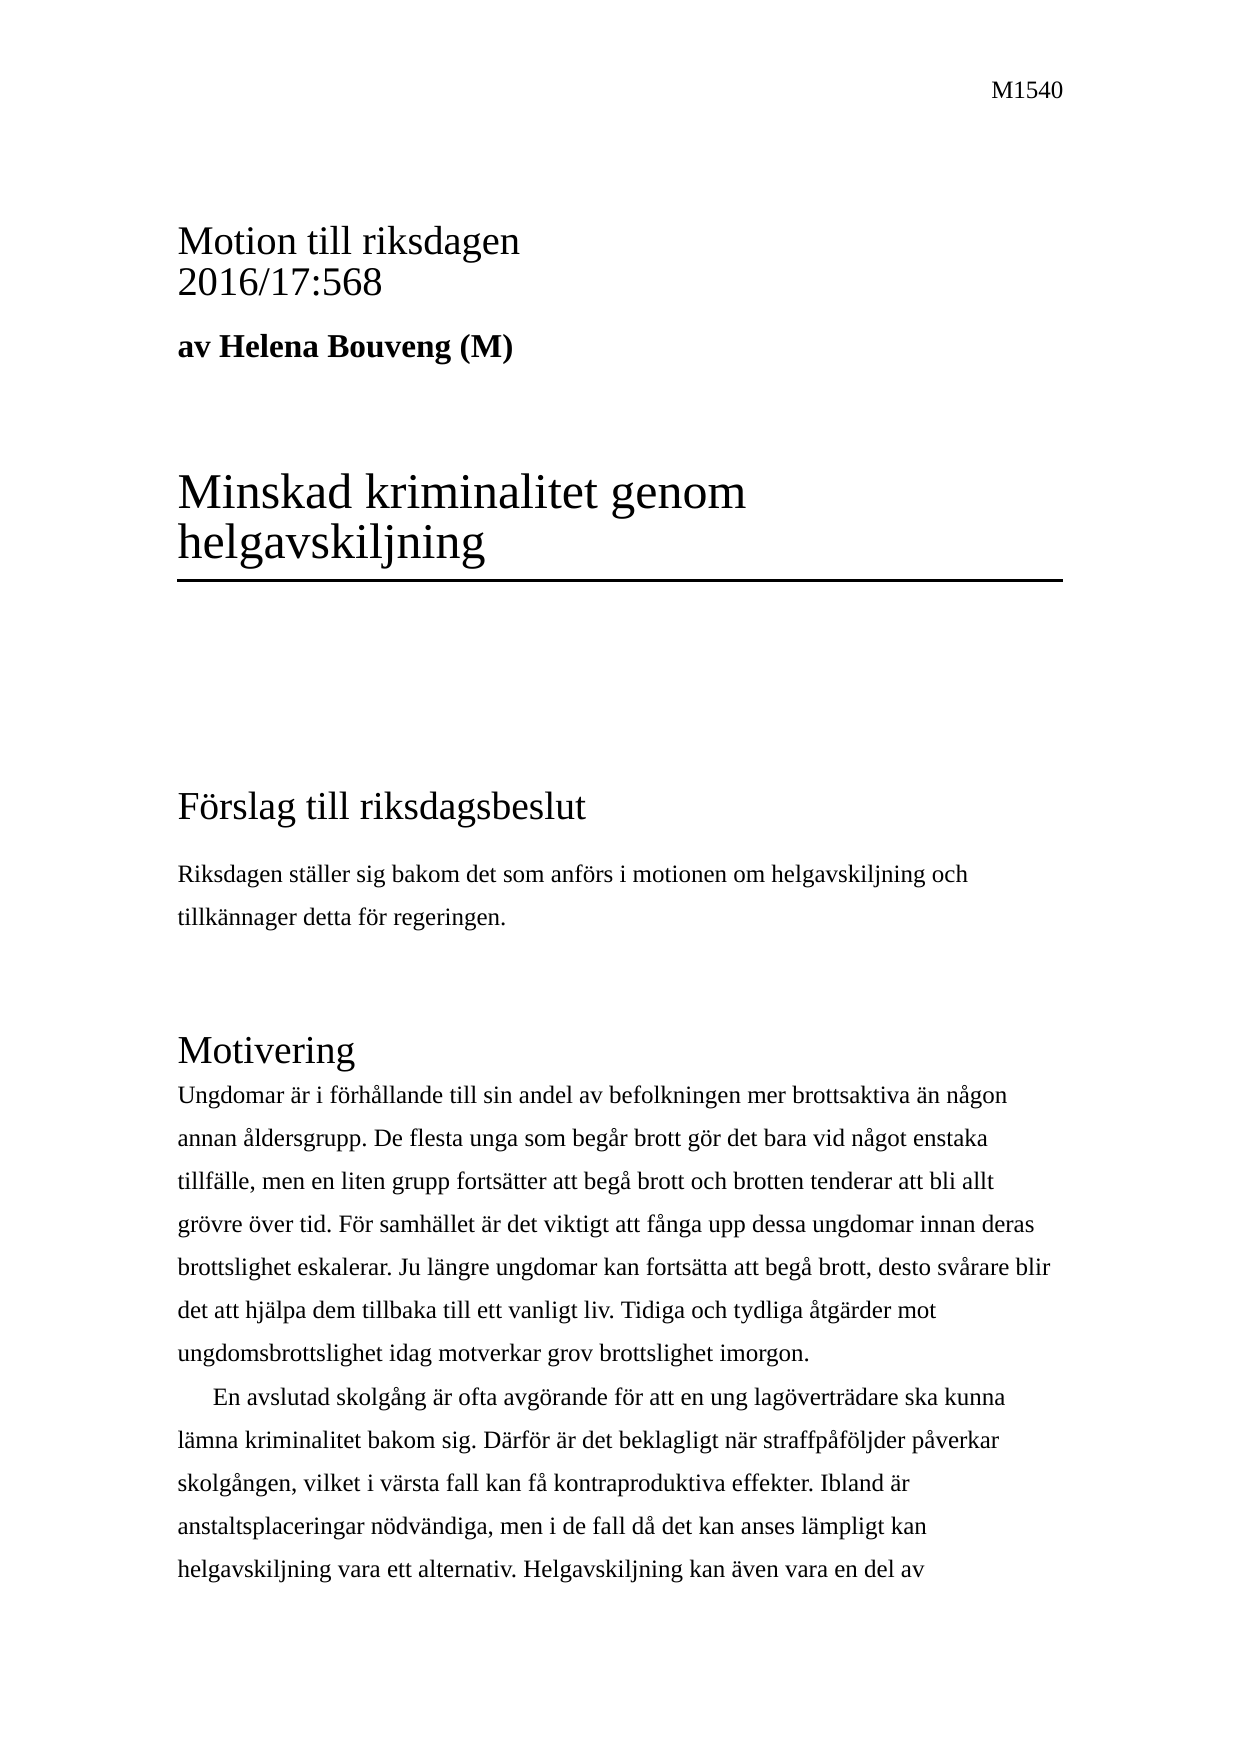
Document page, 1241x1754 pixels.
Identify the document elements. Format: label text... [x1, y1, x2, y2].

subtitle Motivering [177, 1031, 1063, 1071]
text Ungdomar är i förhållande till sin andel av befolkningen mer brottsaktiva än någon annan åldersgrupp. De flesta unga som begår brott gör det bara vid något enstaka tillfälle, men en liten grupp fortsätter att begå brott och brotten tenderar att bli allt grövre över tid. För samhället är det viktigt att fånga upp dessa ungdomar innan deras brottslighet eskalerar. Ju längre ungdomar kan fortsätta att begå brott, desto svårare blir det att hjälpa dem tillbaka till ett vanligt liv. Tidiga och tydliga åtgärder mot ungdomsbrottslighet idag motverkar grov brottslighet imorgon. [177, 1080, 1063, 1367]
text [177, 1382, 1063, 1583]
